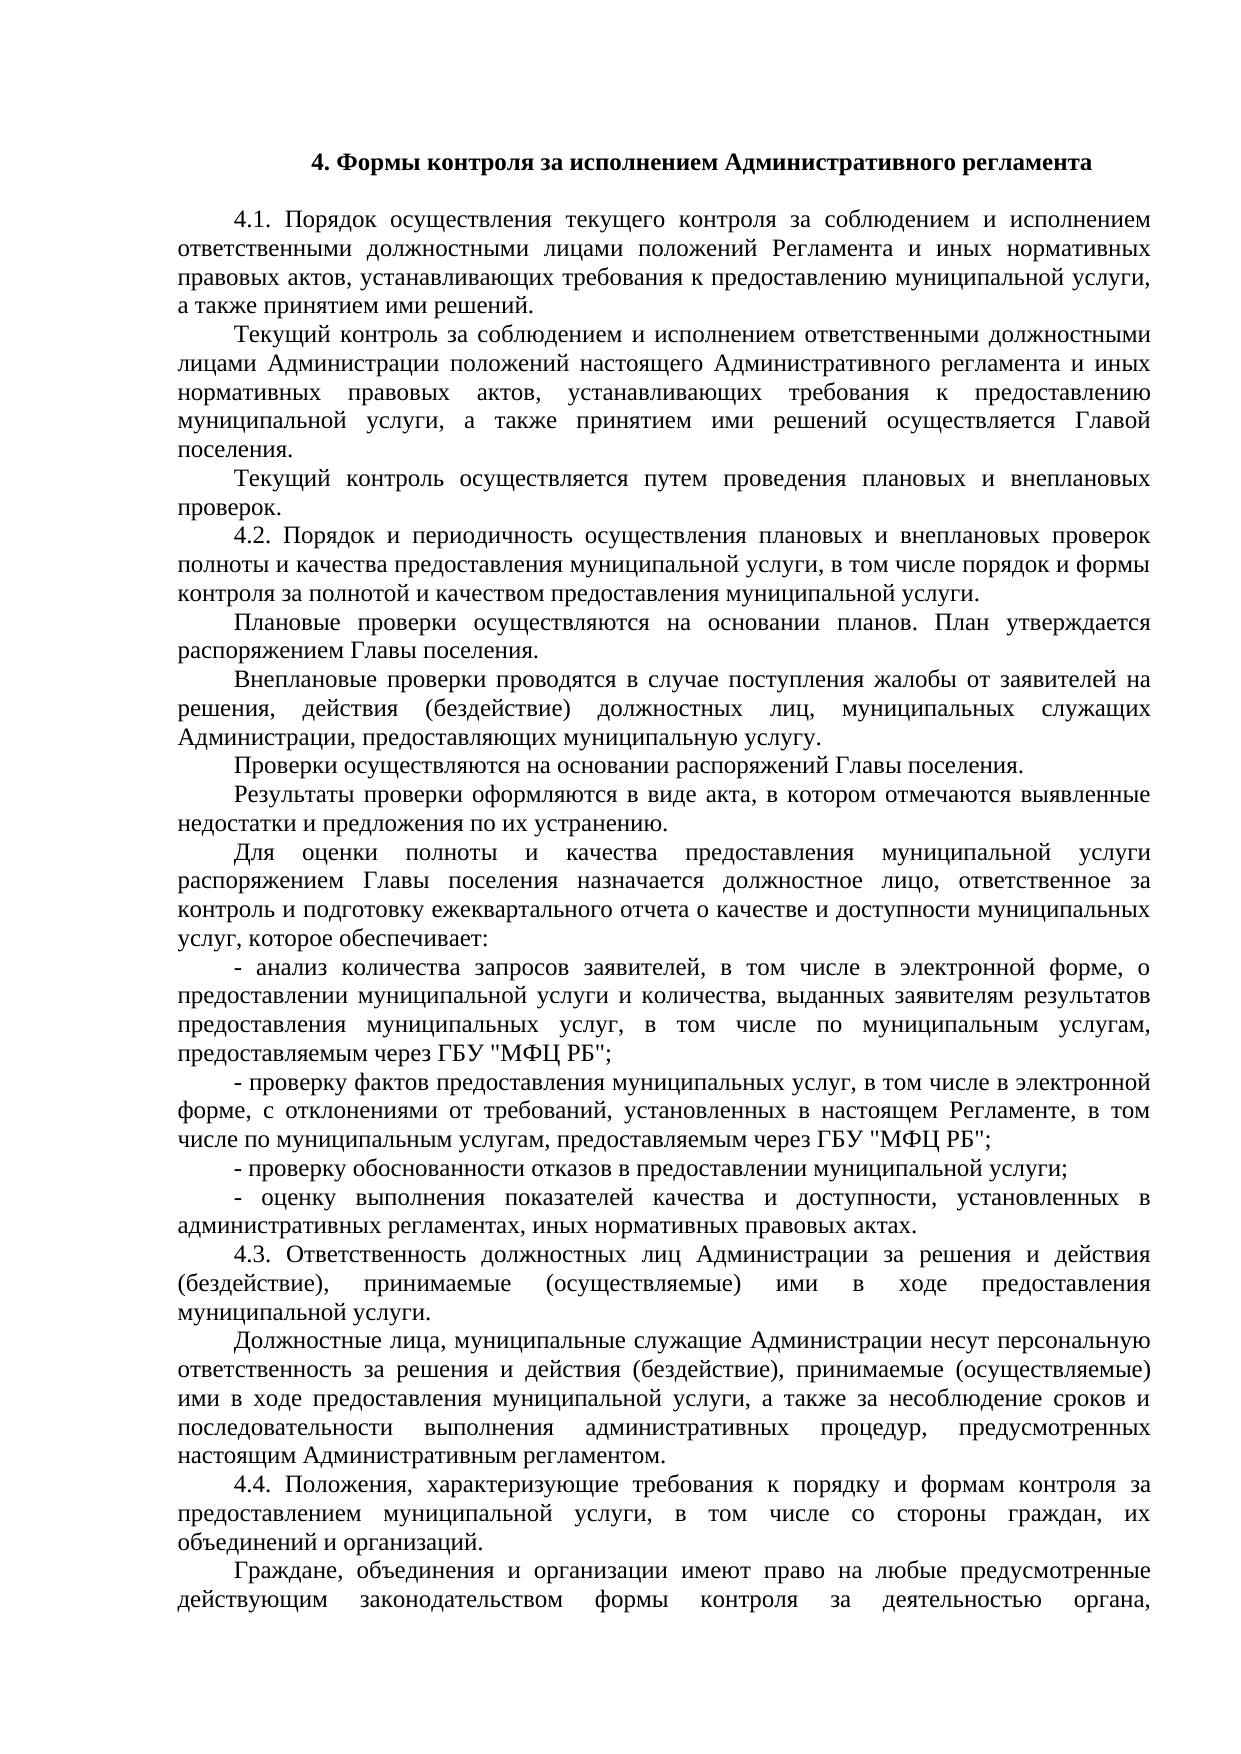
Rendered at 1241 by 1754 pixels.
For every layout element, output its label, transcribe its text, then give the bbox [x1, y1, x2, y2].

text 4.1. Порядок осуществления текущего контроля за соблюдением и исполнением ответственными должностными лицами положений Регламента и иных нормативных правовых актов, устанавливающих требования к предоставлению муниципальной услуги, а также принятием ими решений. [177, 204, 1152, 319]
text 4.2. Порядок и периодичность осуществления плановых и внеплановых проверок полноты и качества предоставления муниципальной услуги, в том числе порядок и формы контроля за полнотой и качеством предоставления муниципальной услуги. [177, 521, 1152, 607]
text - проверку обоснованности отказов в предоставлении муниципальной услуги; [177, 1153, 1152, 1182]
text Для оценки полноты и качества предоставления муниципальной услуги распоряжением Главы поселения назначается должностное лицо, ответственное за контроль и подготовку ежеквартального отчета о качестве и доступности муниципальных услуг, которое обеспечивает: [177, 837, 1152, 952]
text Проверки осуществляются на основании распоряжений Главы поселения. [177, 751, 1152, 779]
text Внеплановые проверки проводятся в случае поступления жалобы от заявителей на решения, действия (бездействие) должностных лиц, муниципальных служащих Администрации, предоставляющих муниципальную услугу. [177, 664, 1152, 751]
text 4.4. Положения, характеризующие требования к порядку и формам контроля за предоставлением муниципальной услуги, в том числе со стороны граждан, их объединений и организаций. [177, 1469, 1152, 1556]
text Плановые проверки осуществляются на основании планов. План утверждается распоряжением Главы поселения. [177, 607, 1152, 664]
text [177, 1556, 1152, 1613]
text Текущий контроль за соблюдением и исполнением ответственными должностными лицами Администрации положений настоящего Административного регламента и иных нормативных правовых актов, устанавливающих требования к предоставлению муниципальной услуги, а также принятием ими решений осуществляется Главой поселения. [177, 319, 1152, 463]
text - анализ количества запросов заявителей, в том числе в электронной форме, о предоставлении муниципальной услуги и количества, выданных заявителям результатов предоставления муниципальных услуг, в том числе по муниципальным услугам, предоставляемым через ГБУ "МФЦ РБ"; [177, 952, 1152, 1067]
text 4. Формы контроля за исполнением Административного регламента [177, 147, 1152, 176]
text - оценку выполнения показателей качества и доступности, установленных в административных регламентах, иных нормативных правовых актах. [177, 1182, 1152, 1239]
text Должностные лица, муниципальные служащие Администрации несут персональную ответственность за решения и действия (бездействие), принимаемые (осуществляемые) ими в ходе предоставления муниципальной услуги, а также за несоблюдение сроков и последовательности выполнения административных процедур, предусмотренных настоящим Административным регламентом. [177, 1326, 1152, 1469]
text Текущий контроль осуществляется путем проведения плановых и внеплановых проверок. [177, 463, 1152, 521]
text Результаты проверки оформляются в виде акта, в котором отмечаются выявленные недостатки и предложения по их устранению. [177, 779, 1152, 837]
text 4.3. Ответственность должностных лиц Администрации за решения и действия (бездействие), принимаемые (осуществляемые) ими в ходе предоставления муниципальной услуги. [177, 1239, 1152, 1326]
text - проверку фактов предоставления муниципальных услуг, в том числе в электронной форме, с отклонениями от требований, установленных в настоящем Регламенте, в том числе по муниципальным услугам, предоставляемым через ГБУ "МФЦ РБ"; [177, 1067, 1152, 1153]
